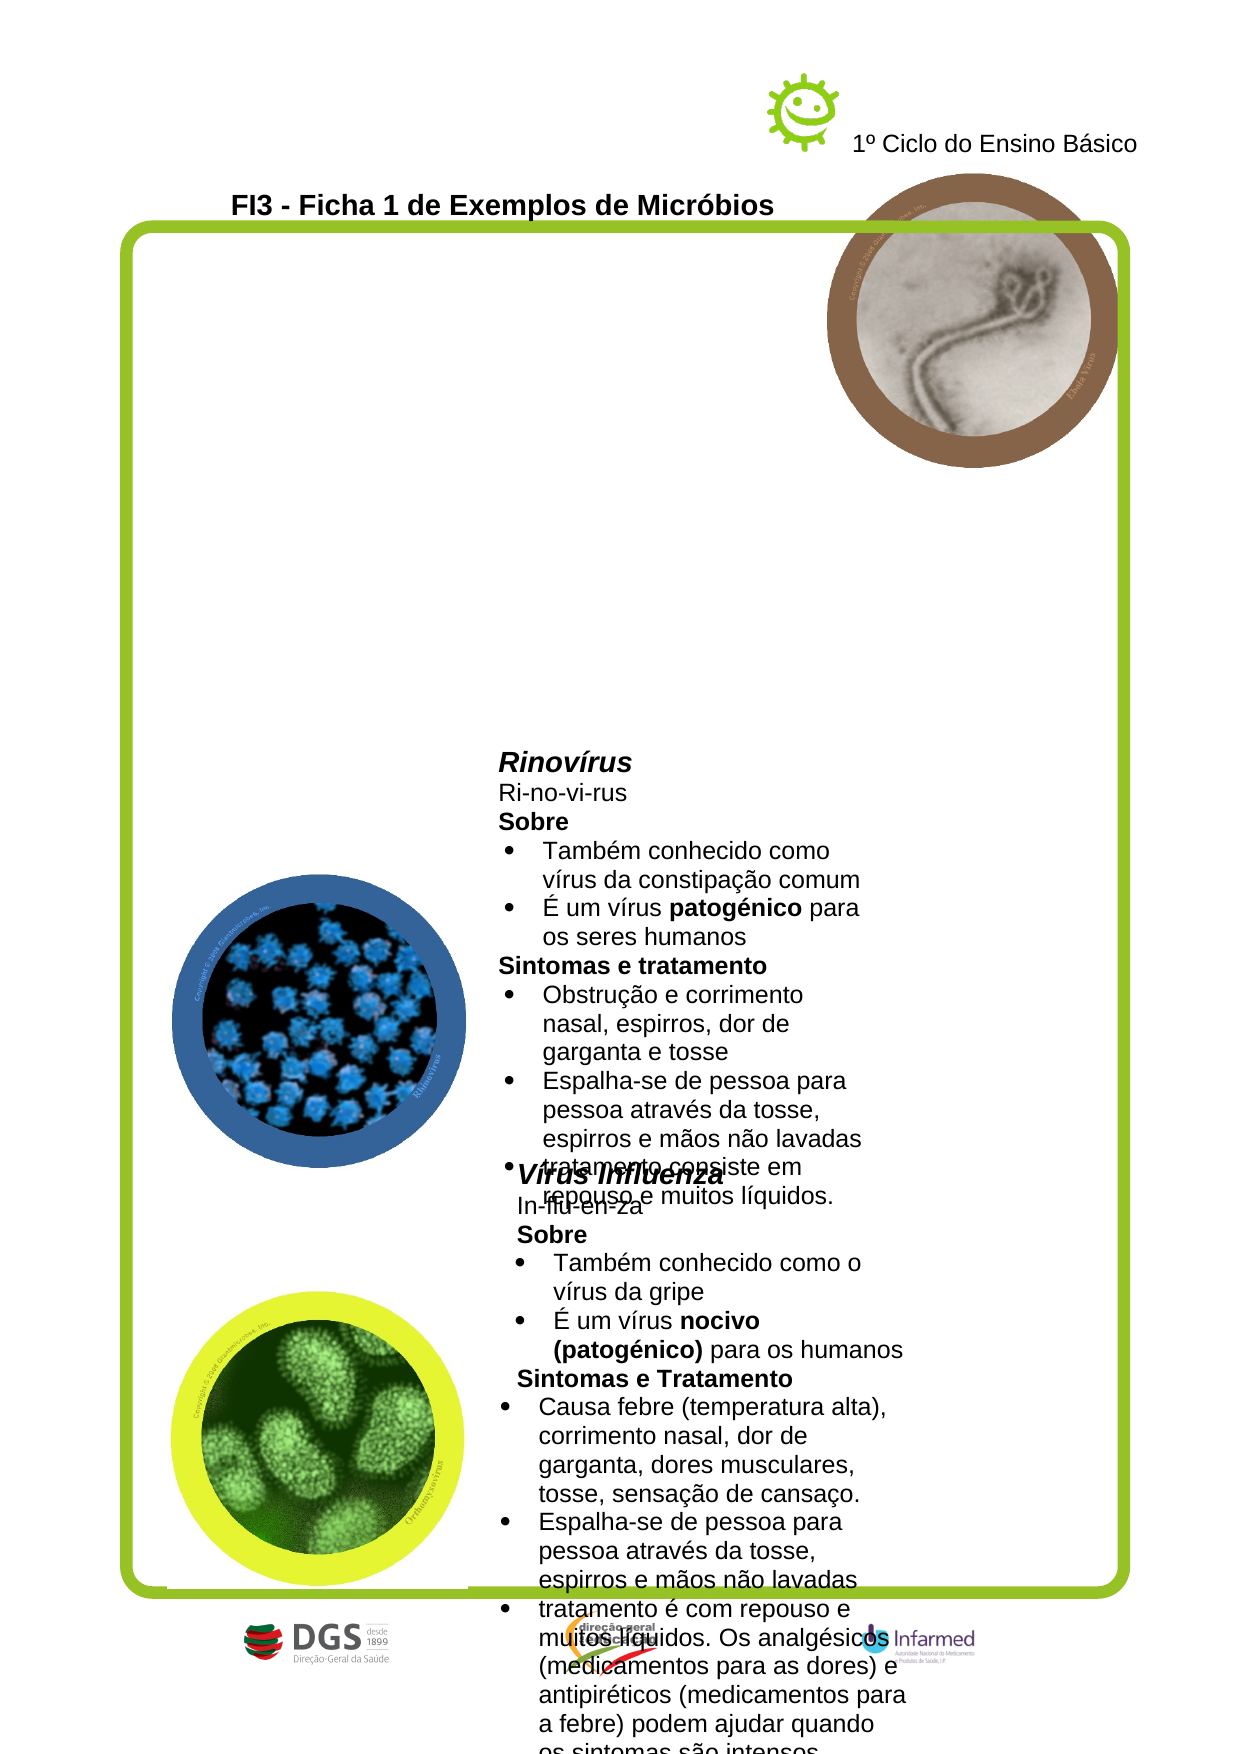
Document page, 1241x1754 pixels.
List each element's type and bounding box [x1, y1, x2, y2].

picture [793, 1608, 799, 1616]
picture [577, 1610, 584, 1616]
picture [823, 169, 1124, 232]
picture [823, 233, 1117, 471]
picture [168, 870, 470, 1171]
picture [701, 1608, 709, 1616]
picture [765, 1608, 772, 1616]
picture [767, 73, 839, 152]
picture [556, 1610, 563, 1616]
picture [778, 1608, 786, 1616]
picture [88, 1608, 1138, 1681]
picture [819, 1608, 827, 1616]
picture [647, 1608, 655, 1616]
picture [167, 1287, 468, 1589]
